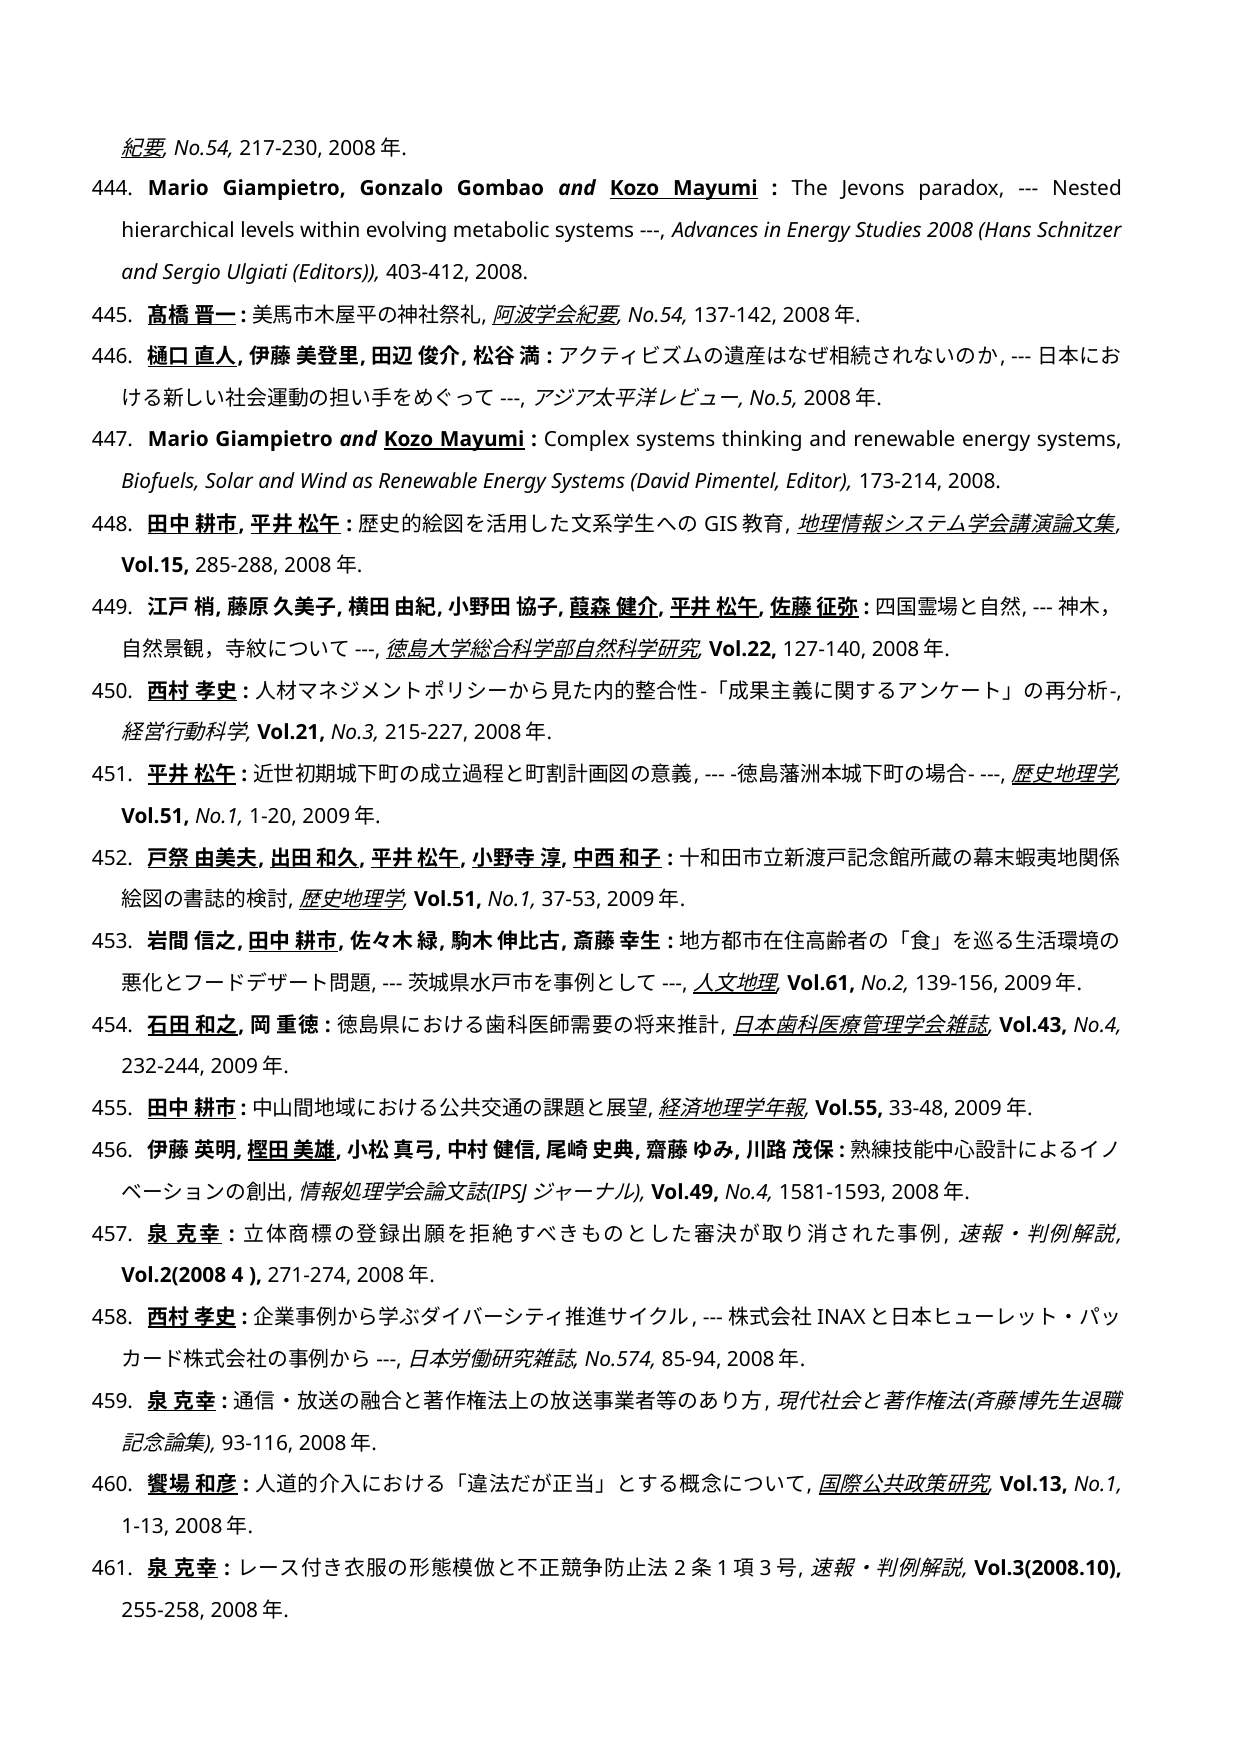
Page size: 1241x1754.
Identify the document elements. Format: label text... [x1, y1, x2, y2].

list 西村 孝史 : 企業事例から学ぶダイバーシティ推進サイクル, --- 株式会社INAXと日本ヒューレット・パッカード株式会社の事例から ---, 日本労働研究雑誌, No.574, 85-94, 2008年. [92, 1295, 1122, 1378]
list 饗場 和彦 : 人道的介入における「違法だが正当」とする概念について, 国際公共政策研究, Vol.13, No.1, 1-13, 2008年. [92, 1462, 1122, 1545]
list 髙橋 晋一 : 美馬市木屋平の神社祭礼, 阿波学会紀要, No.54, 137-142, 2008年. [92, 292, 1122, 334]
list 田中 耕市, 平井 松午 : 歴史的絵図を活用した文系学生へのGIS教育, 地理情報システム学会講演論文集, Vol.15, 285-288, 2008年. [92, 501, 1122, 584]
list 石田 和之, 岡 重徳 : 徳島県における歯科医師需要の将来推計, 日本歯科医療管理学会雑誌, Vol.43, No.4, 232-244, 2009年. [92, 1002, 1122, 1086]
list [92, 125, 1122, 167]
list 江戸 梢, 藤原 久美子, 横田 由紀, 小野田 協子, 葭森 健介, 平井 松午, 佐藤 征弥 : 四国霊場と自然, --- 神木，自然景観，寺紋について ---, 徳島大学総合科学部自然科学研究, Vol.22, 127-140, 2008年. [92, 584, 1122, 668]
list 樋口 直人, 伊藤 美登里, 田辺 俊介, 松谷 満 : アクティビズムの遺産はなぜ相続されないのか, --- 日本における新しい社会運動の担い手をめぐって ---, アジア太平洋レビュー, No.5, 2008年. [92, 334, 1122, 417]
list 泉 克幸 : 立体商標の登録出願を拒絶すべきものとした審決が取り消された事例, 速報・判例解説, Vol.2(2008 4 ), 271-274, 2008年. [92, 1211, 1122, 1295]
list 西村 孝史 : 人材マネジメントポリシーから見た内的整合性-「成果主義に関するアンケート」の再分析-, 経営行動科学, Vol.21, No.3, 215-227, 2008年. [92, 668, 1122, 752]
list 戸祭 由美夫, 出田 和久, 平井 松午, 小野寺 淳, 中西 和子 : 十和田市立新渡戸記念館所蔵の幕末蝦夷地関係絵図の書誌的検討, 歴史地理学, Vol.51, No.1, 37-53, 2009年. [92, 835, 1122, 919]
list Mario Giampietro, Gonzalo Gombao and Kozo Mayumi : The Jevons paradox, --- Nested hierarchical levels within evolving metabolic systems ---, Advances in Energy Studies 2008 (Hans Schnitzer and Sergio Ulgiati (Editors)), 403-412, 2008. [92, 167, 1122, 292]
list 伊藤 英明, 樫田 美雄, 小松 真弓, 中村 健信, 尾崎 史典, 齋藤 ゆみ, 川路 茂保 : 熟練技能中心設計によるイノベーションの創出, 情報処理学会論文誌(IPSJジャーナル), Vol.49, No.4, 1581-1593, 2008年. [92, 1128, 1122, 1211]
list Mario Giampietro and Kozo Mayumi : Complex systems thinking and renewable energy systems, Biofuels, Solar and Wind as Renewable Energy Systems (David Pimentel, Editor), 173-214, 2008. [92, 417, 1122, 501]
list 岩間 信之, 田中 耕市, 佐々木 緑, 駒木 伸比古, 斎藤 幸生 : 地方都市在住高齢者の「食」を巡る生活環境の悪化とフードデザート問題, --- 茨城県水戸市を事例として ---, 人文地理, Vol.61, No.2, 139-156, 2009年. [92, 919, 1122, 1002]
list 平井 松午 : 近世初期城下町の成立過程と町割計画図の意義, --- -徳島藩洲本城下町の場合- ---, 歴史地理学, Vol.51, No.1, 1-20, 2009年. [92, 752, 1122, 835]
list 田中 耕市 : 中山間地域における公共交通の課題と展望, 経済地理学年報, Vol.55, 33-48, 2009年. [92, 1086, 1122, 1128]
list 泉 克幸 : 通信・放送の融合と著作権法上の放送事業者等のあり方, 現代社会と著作権法(斉藤博先生退職記念論集), 93-116, 2008年. [92, 1378, 1122, 1462]
list 泉 克幸 : レース付き衣服の形態模倣と不正競争防止法2条1項3号, 速報・判例解説, Vol.3(2008.10), 255-258, 2008年. [92, 1545, 1122, 1629]
